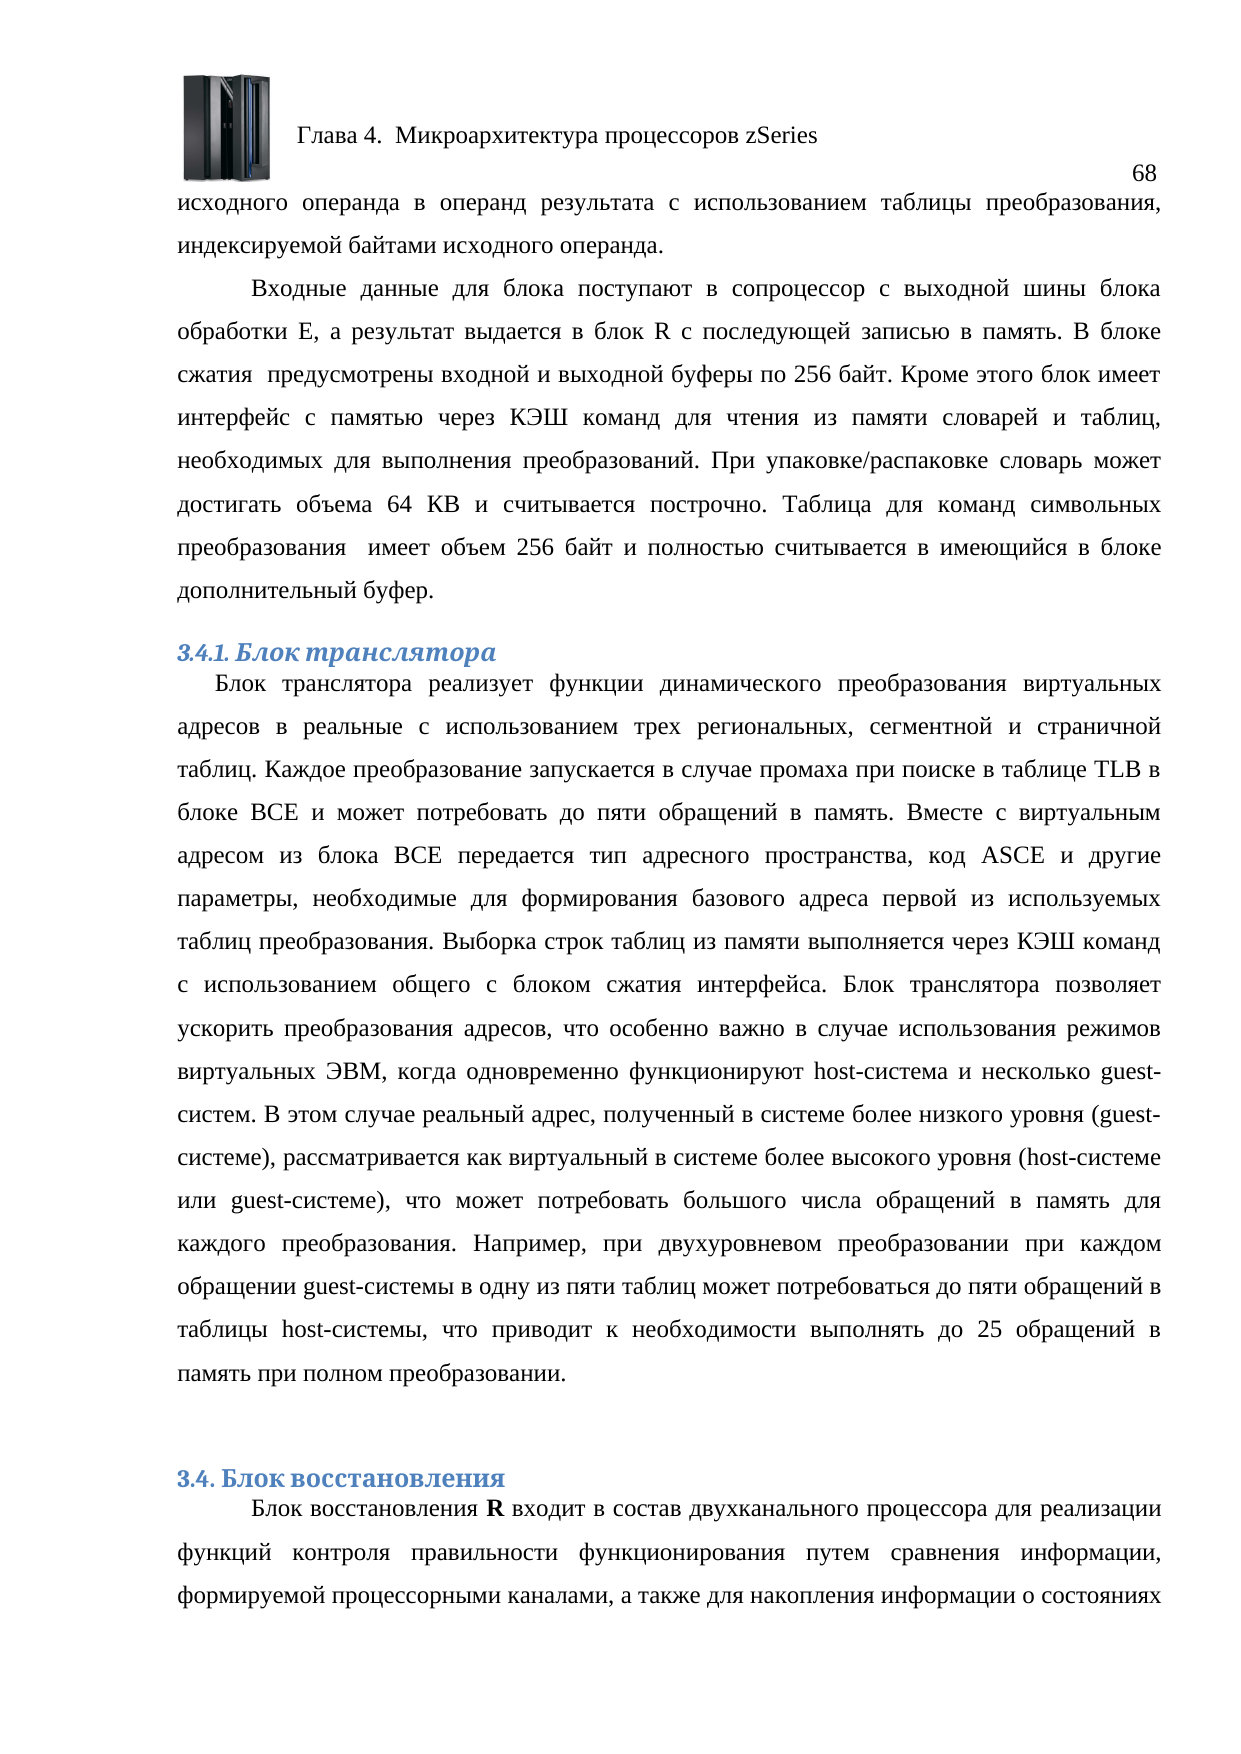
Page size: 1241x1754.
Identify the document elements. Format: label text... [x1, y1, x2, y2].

picture [182, 73, 272, 182]
subtitle 3.4. Блок восстановления [177, 1465, 1162, 1493]
text Входные данные для блока поступают в сопроцессор с выходной шины блока обработки E, а результат выдается в блок R с последующей записью в память. В блоке сжатия предусмотрены входной и выходной буферы по 256 байт. Кроме этого блок имеет интерфейс с памятью через КЭШ команд для чтения из памяти словарей и таблиц, необходимых для выполнения преобразований. При упаковке/распаковке словарь может достигать объема 64 КВ и считывается построчно. Таблица для команд символьных преобразования имеет объем 256 байт и полностью считывается в имеющийся в блоке дополнительный буфер. [177, 273, 1162, 604]
text Блок транслятора реализует функции динамического преобразования виртуальных адресов в реальные с использованием трех региональных, сегментной и страничной таблиц. Каждое преобразование запускается в случае промаха при поиске в таблице TLB в блоке BCE и может потребовать до пяти обращений в память. Вместе с виртуальным адресом из блока BCE передается тип адресного пространства, код ASCE и другие параметры, необходимые для формирования базового адреса первой из используемых таблиц преобразования. Выборка строк таблиц из памяти выполняется через КЭШ команд с использованием общего с блоком сжатия интерфейса. Блок транслятора позволяет ускорить преобразования адресов, что особенно важно в случае использования режимов виртуальных ЭВМ, когда одновременно функционируют host-система и несколько guest-систем. В этом случае реальный адрес, полученный в системе более низкого уровня (guest-системе), рассматривается как виртуальный в системе более высокого уровня (host-системе или guest-системе), что может потребовать большого числа обращений в память для каждого преобразования. Например, при двухуровневом преобразовании при каждом обращении guest-системы в одну из пяти таблиц может потребоваться до пяти обращений в таблицы host-системы, что приводит к необходимости выполнять до 25 обращений в память при полном преобразовании. [177, 668, 1162, 1386]
subtitle 3.4.1. Блок транслятора [177, 639, 1162, 668]
